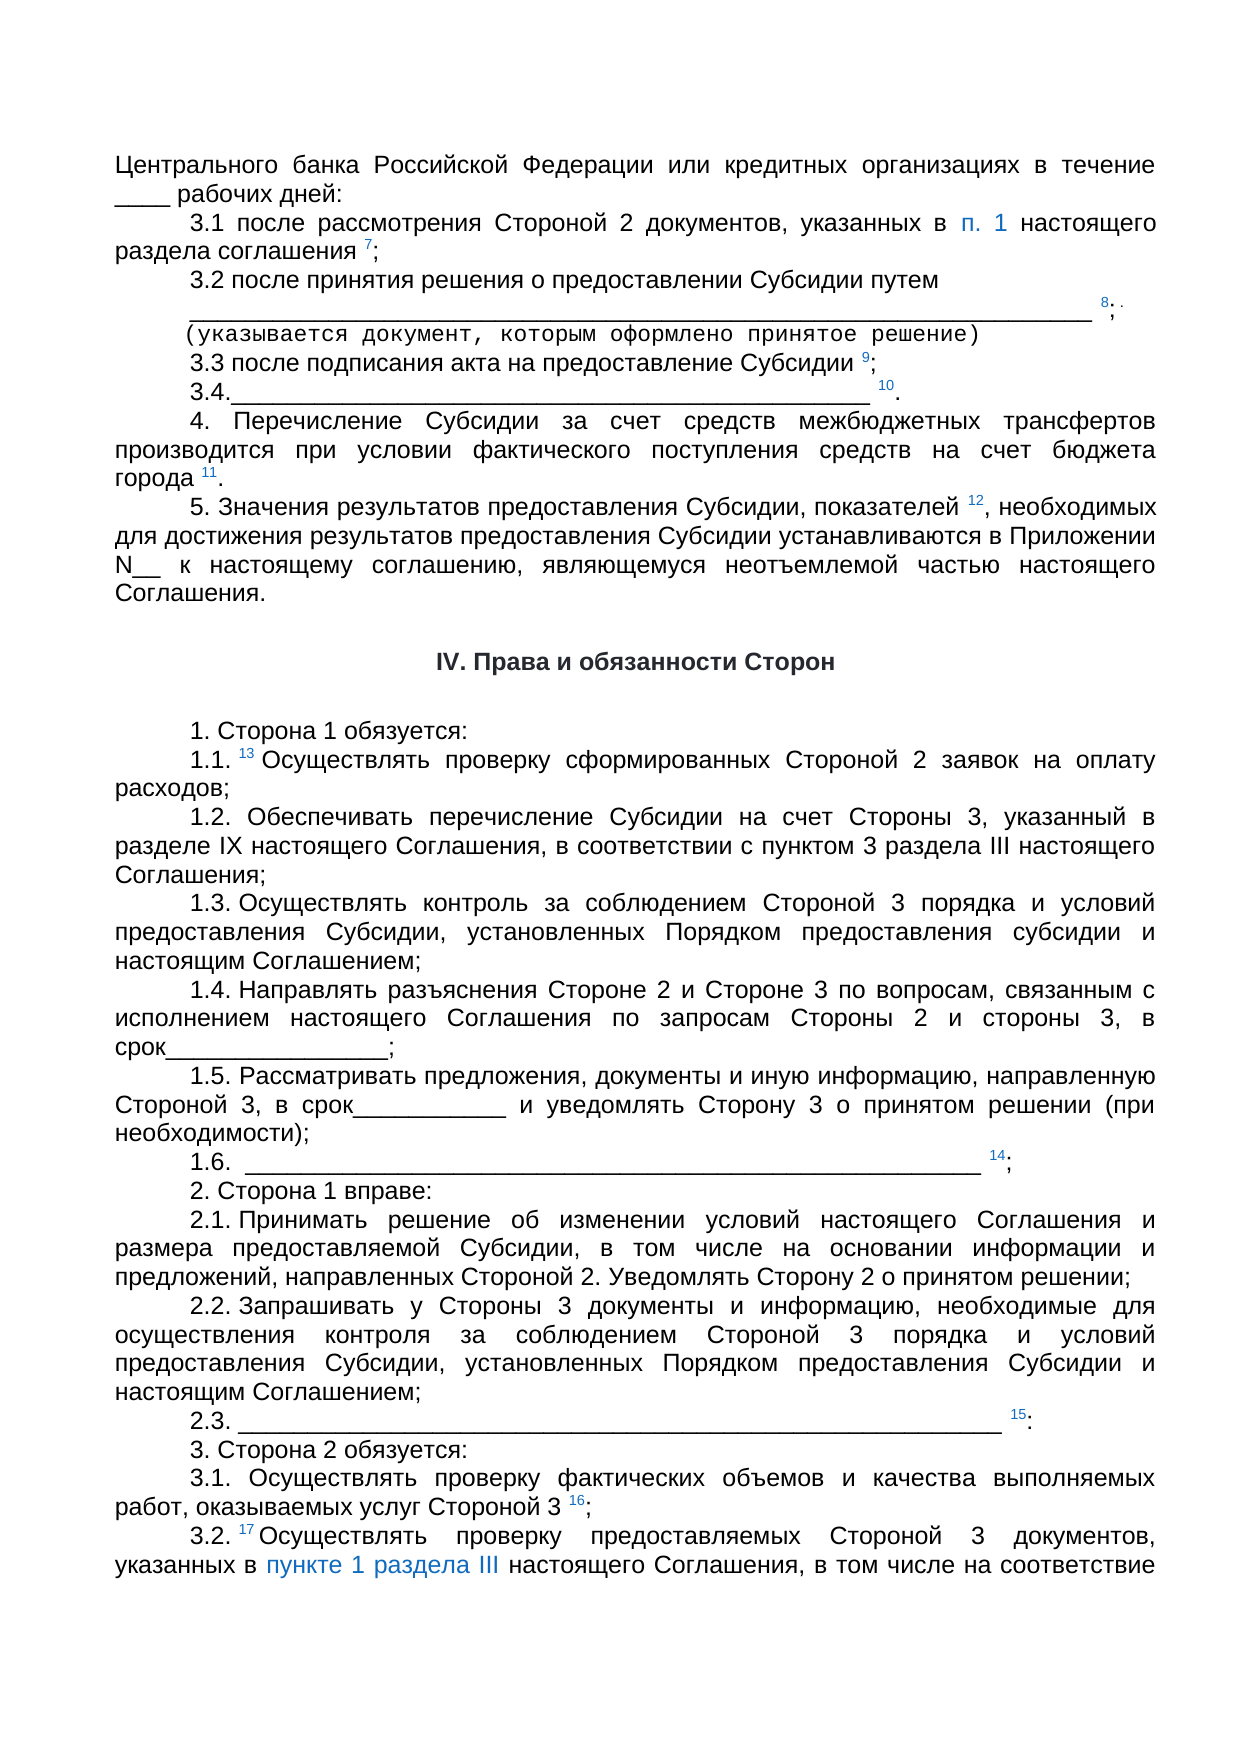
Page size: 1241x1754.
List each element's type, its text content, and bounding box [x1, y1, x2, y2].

text 2.2. Запрашивать у Стороны 3 документы и информацию, необходимые для осуществления контроля за соблюдением Стороной 3 порядка и условий предоставления Субсидии, установленных Порядком предоставления Субсидии и настоящим Соглашением; [114, 1291, 1157, 1406]
text 1.5. Рассматривать предложения, документы и иную информацию, направленную Стороной 3, в срок___________ и уведомлять Сторону 3 о принятом решении (при необходимости); [114, 1061, 1157, 1147]
text 2. Сторона 1 вправе: [114, 1176, 1157, 1205]
text 3.1 после рассмотрения Стороной 2 документов, указанных в п. 1 настоящего раздела соглашения 7; [114, 207, 1157, 265]
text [114, 1521, 1157, 1578]
text 4. Перечисление Субсидии за счет средств межбюджетных трансфертов производится при условии фактического поступления средств на счет бюджета города 11. [114, 406, 1157, 492]
text 5. Значения результатов предоставления Субсидии, показателей 12, необходимых для достижения результатов предоставления Субсидии устанавливаются в Приложении N__ к настоящему соглашению, являющемуся неотъемлемой частью настоящего Соглашения. [114, 492, 1157, 607]
text 2.1. Принимать решение об изменении условий настоящего Соглашения и размера предоставляемой Субсидии, в том числе на основании информации и предложений, направленных Стороной 2. Уведомлять Сторону 2 о принятом решении; [114, 1205, 1157, 1291]
text 3. Сторона 2 обязуется: [114, 1435, 1157, 1463]
text 3.4.______________________________________________ 10. [114, 377, 1157, 406]
text 1.6. _____________________________________________________ 14; [114, 1147, 1157, 1176]
text 1.4. Направлять разъяснения Стороне 2 и Стороне 3 по вопросам, связанным с исполнением настоящего Соглашения по запросам Стороны 2 и стороны 3, в срок________________; [114, 975, 1157, 1061]
text 1.3. Осуществлять контроль за соблюдением Стороной 3 порядка и условий предоставления Субсидии, установленных Порядком предоставления субсидии и настоящим Соглашением; [114, 888, 1157, 975]
text 1.1. 13 Осуществлять проверку сформированных Стороной 2 заявок на оплату расходов; [114, 745, 1157, 802]
text 3.2 после принятия решения о предоставлении Субсидии путем [114, 265, 1157, 294]
text 3.3 после подписания акта на предоставление Субсидии 9; [114, 348, 1157, 377]
text 3.1. Осуществлять проверку фактических объемов и качества выполняемых работ, оказываемых услуг Стороной 3 16; [114, 1463, 1157, 1521]
subtitle IV. Права и обязанности Сторон [114, 647, 1157, 676]
text 1.2. Обеспечивать перечисление Субсидии на счет Стороны 3, указанный в разделе IX настоящего Соглашения, в соответствии с пунктом 3 раздела III настоящего Соглашения; [114, 802, 1157, 888]
text (указывается документ, которым оформлено принятое решение) [114, 322, 1157, 348]
text _________________________________________________________________ 8; . [114, 294, 1157, 322]
text 2.3. _______________________________________________________ 15: [114, 1406, 1157, 1435]
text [114, 150, 1157, 207]
text 1. Сторона 1 обязуется: [114, 716, 1157, 745]
